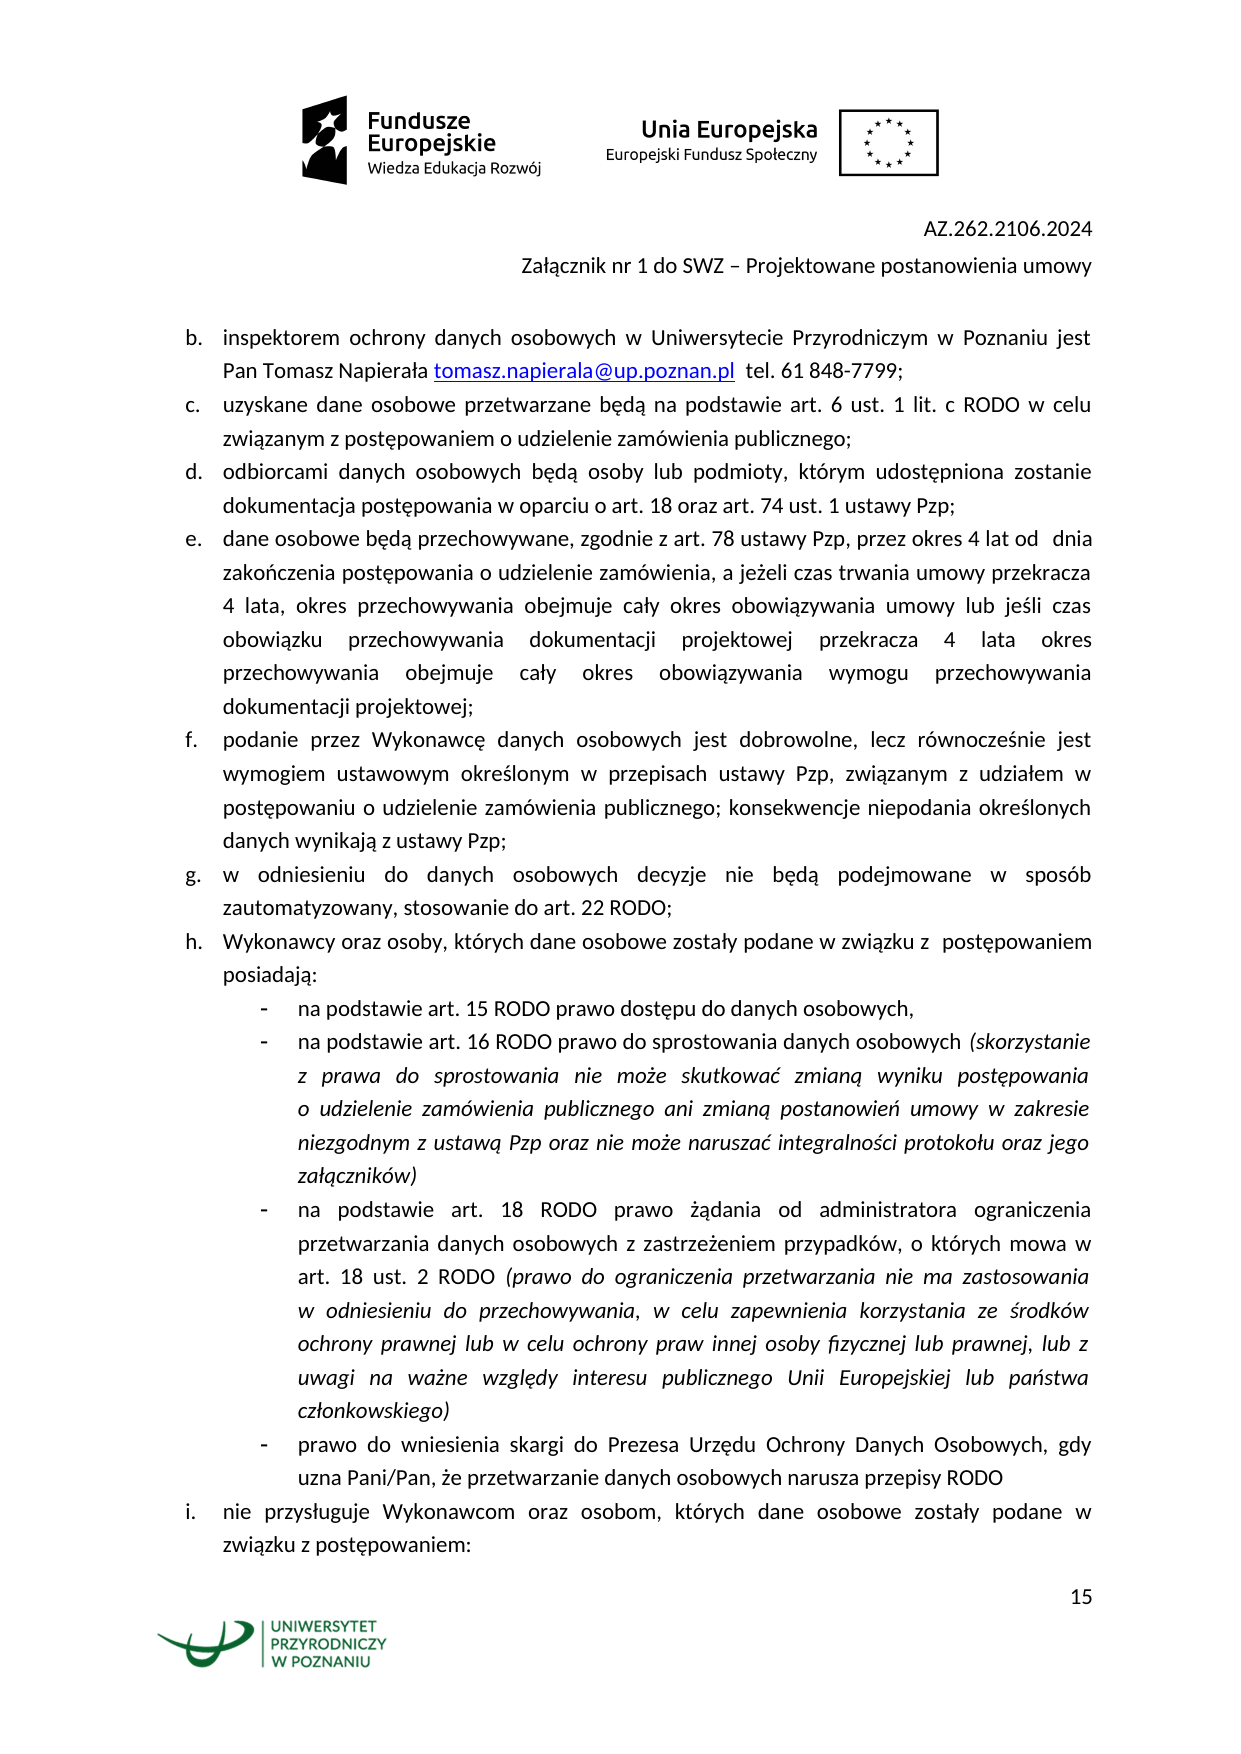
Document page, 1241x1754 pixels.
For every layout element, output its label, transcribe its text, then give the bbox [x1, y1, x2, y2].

list inspektorem ochrony danych osobowych w Uniwersytecie Przyrodniczym w Poznaniu jest Pan Tomasz Napierała tomasz.napierala@up.poznan.pl tel. 61 848-7799; [185, 323, 1093, 385]
list na podstawie art. 18 RODO prawo żądania od administratora ograniczenia przetwarzania danych osobowych z zastrzeżeniem przypadków, o których mowa w art. 18 ust. 2 RODO (prawo do ograniczenia przetwarzania nie ma zastosowania w odniesieniu do przechowywania, w celu zapewnienia korzystania ze środków ochrony prawnej lub w celu ochrony praw innej osoby fizycznej lub prawnej, lub z uwagi na ważne względy interesu publicznego Unii Europejskiej lub państwa członkowskiego) [260, 1195, 1093, 1424]
list na podstawie art. 16 RODO prawo do sprostowania danych osobowych (skorzystanie z prawa do sprostowania nie może skutkować zmianą wyniku postępowania o udzielenie zamówienia publicznego ani zmianą postanowień umowy w zakresie niezgodnym z ustawą Pzp oraz nie może naruszać integralności protokołu oraz jego załączników) [260, 1027, 1093, 1190]
list odbiorcami danych osobowych będą osoby lub podmioty, którym udostępniona zostanie dokumentacja postępowania w oparciu o art. 18 oraz art. 74 ust. 1 ustawy Pzp; [185, 457, 1093, 519]
list nie przysługuje Wykonawcom oraz osobom, których dane osobowe zostały podane w związku z postępowaniem: [185, 1497, 1093, 1559]
list na podstawie art. 15 RODO prawo dostępu do danych osobowych, [260, 994, 1093, 1022]
list uzyskane dane osobowe przetwarzane będą na podstawie art. 6 ust. 1 lit. c RODO w celu związanym z postępowaniem o udzielenie zamówienia publicznego; [185, 390, 1093, 452]
list podanie przez Wykonawcę danych osobowych jest dobrowolne, lecz równocześnie jest wymogiem ustawowym określonym w przepisach ustawy Pzp, związanym z udziałem w postępowaniu o udzielenie zamówienia publicznego; konsekwencje niepodania określonych danych wynikają z ustawy Pzp; [185, 726, 1093, 854]
picture [280, 73, 961, 207]
picture [147, 1610, 397, 1681]
list dane osobowe będą przechowywane, zgodnie z art. 78 ustawy Pzp, przez okres 4 lat od dnia zakończenia postępowania o udzielenie zamówienia, a jeżeli czas trwania umowy przekracza 4 lata, okres przechowywania obejmuje cały okres obowiązywania umowy lub jeśli czas obowiązku przechowywania dokumentacji projektowej przekracza 4 lata okres przechowywania obejmuje cały okres obowiązywania wymogu przechowywania dokumentacji projektowej; [185, 524, 1093, 720]
list Wykonawcy oraz osoby, których dane osobowe zostały podane w związku z postępowaniem posiadają: [185, 927, 1093, 988]
list prawo do wniesienia skargi do Prezesa Urzędu Ochrony Danych Osobowych, gdy uzna Pani/Pan, że przetwarzanie danych osobowych narusza przepisy RODO [260, 1430, 1093, 1492]
list w odniesieniu do danych osobowych decyzje nie będą podejmowane w sposób zautomatyzowany, stosowanie do art. 22 RODO; [185, 860, 1093, 921]
